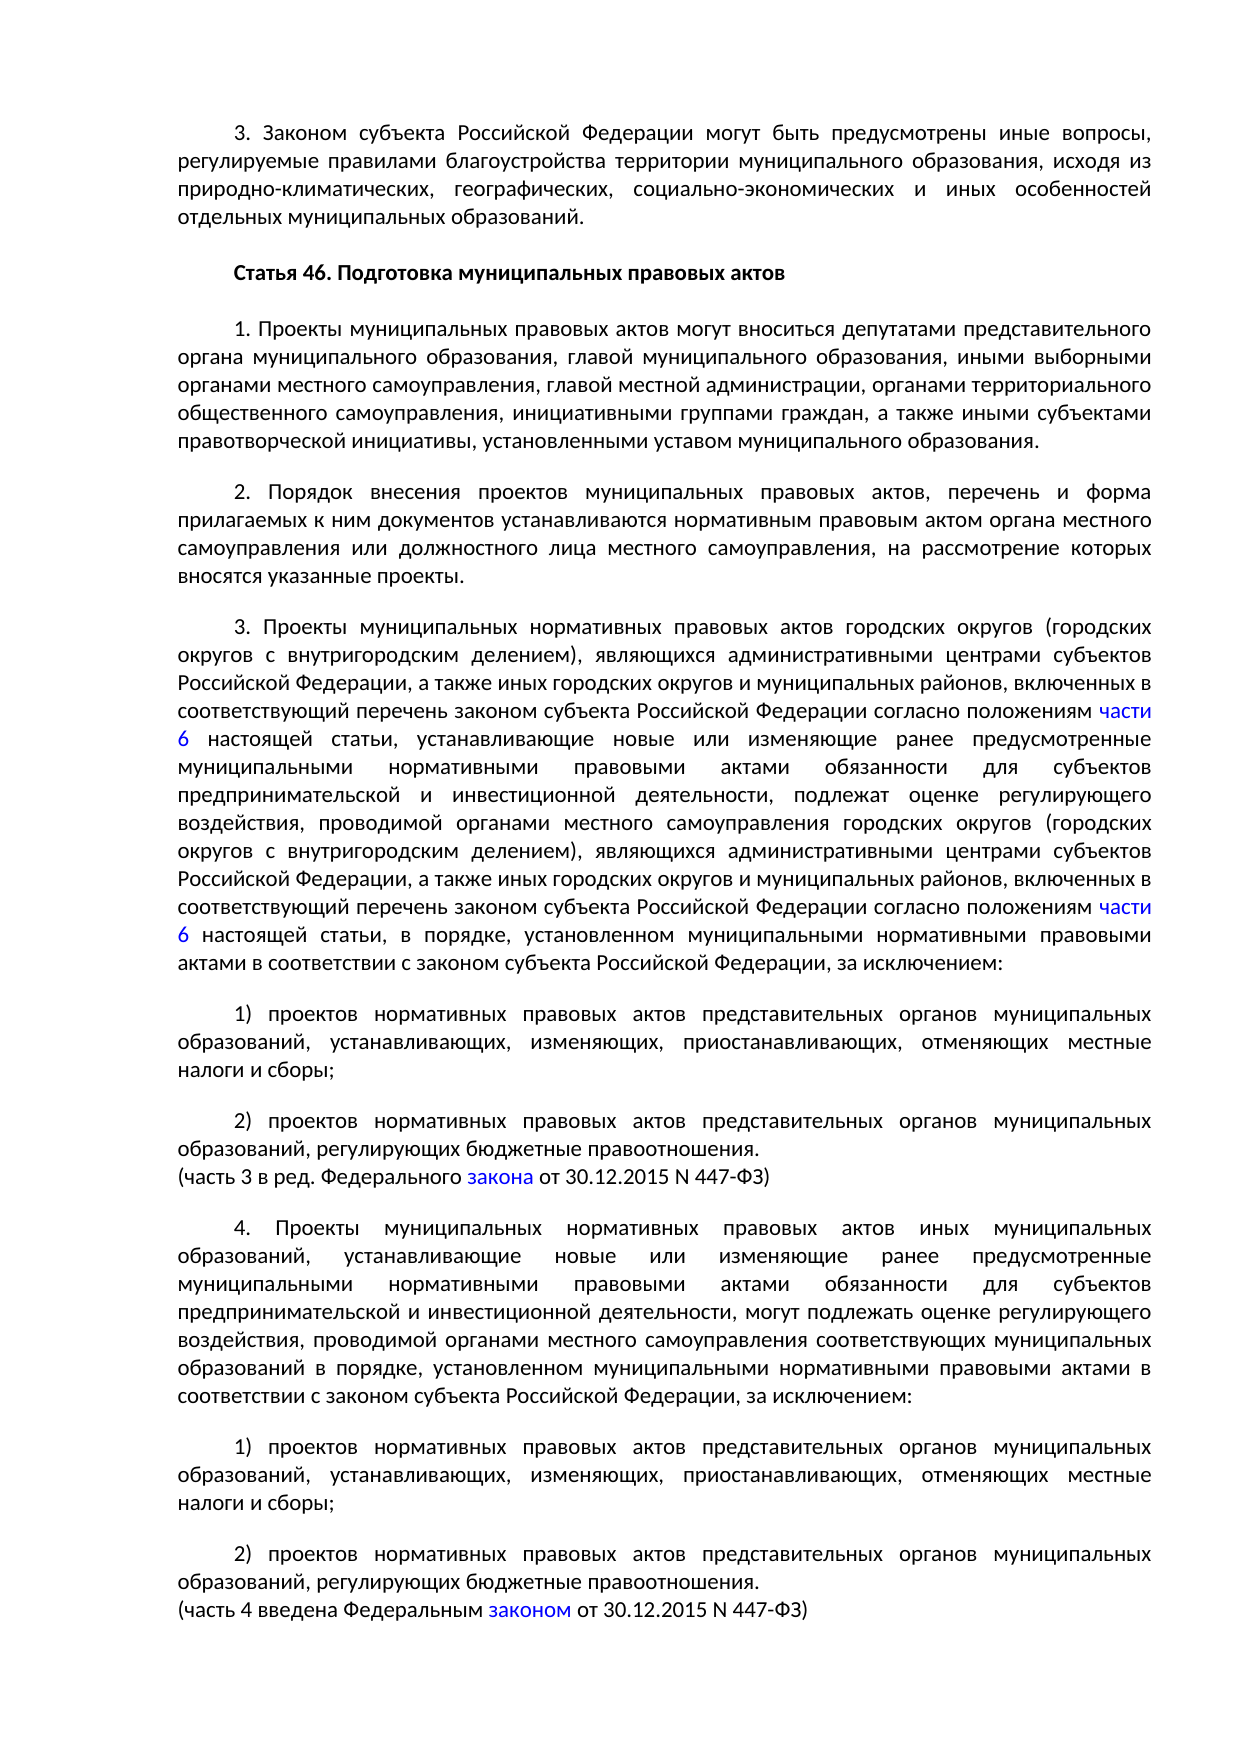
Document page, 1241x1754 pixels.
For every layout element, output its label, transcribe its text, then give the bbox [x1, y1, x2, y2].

text 3. Законом субъекта Российской Федерации могут быть предусмотрены иные вопросы, регулируемые правилами благоустройства территории муниципального образования, исходя из природно-климатических, географических, социально-экономических и иных особенностей отдельных муниципальных образований. [177, 118, 1152, 230]
text 2) проектов нормативных правовых актов представительных органов муниципальных образований, регулирующих бюджетные правоотношения. [177, 1106, 1152, 1162]
text 4. Проекты муниципальных нормативных правовых актов иных муниципальных образований, устанавливающие новые или изменяющие ранее предусмотренные муниципальными нормативными правовыми актами обязанности для субъектов предпринимательской и инвестиционной деятельности, могут подлежать оценке регулирующего воздействия, проводимой органами местного самоуправления соответствующих муниципальных образований в порядке, установленном муниципальными нормативными правовыми актами в соответствии с законом субъекта Российской Федерации, за исключением: [177, 1213, 1152, 1409]
text (часть 3 в ред. Федерального закона от 30.12.2015 N 447-ФЗ) [177, 1162, 1152, 1191]
text 2) проектов нормативных правовых актов представительных органов муниципальных образований, регулирующих бюджетные правоотношения. [177, 1539, 1152, 1596]
text 1. Проекты муниципальных правовых актов могут вноситься депутатами представительного органа муниципального образования, главой муниципального образования, иными выборными органами местного самоуправления, главой местной администрации, органами территориального общественного самоуправления, инициативными группами граждан, а также иными субъектами правотворческой инициативы, установленными уставом муниципального образования. [177, 314, 1152, 454]
text 1) проектов нормативных правовых актов представительных органов муниципальных образований, устанавливающих, изменяющих, приостанавливающих, отменяющих местные налоги и сборы; [177, 999, 1152, 1083]
text 3. Проекты муниципальных нормативных правовых актов городских округов (городских округов с внутригородским делением), являющихся административными центрами субъектов Российской Федерации, а также иных городских округов и муниципальных районов, включенных в соответствующий перечень законом субъекта Российской Федерации согласно положениям части 6 настоящей статьи, устанавливающие новые или изменяющие ранее предусмотренные муниципальными нормативными правовыми актами обязанности для субъектов предпринимательской и инвестиционной деятельности, подлежат оценке регулирующего воздействия, проводимой органами местного самоуправления городских округов (городских округов с внутригородским делением), являющихся административными центрами субъектов Российской Федерации, а также иных городских округов и муниципальных районов, включенных в соответствующий перечень законом субъекта Российской Федерации согласно положениям части 6 настоящей статьи, в порядке, установленном муниципальными нормативными правовыми актами в соответствии с законом субъекта Российской Федерации, за исключением: [177, 612, 1152, 977]
text 1) проектов нормативных правовых актов представительных органов муниципальных образований, устанавливающих, изменяющих, приостанавливающих, отменяющих местные налоги и сборы; [177, 1432, 1152, 1517]
title Статья 46. Подготовка муниципальных правовых актов [177, 258, 1152, 286]
text 2. Порядок внесения проектов муниципальных правовых актов, перечень и форма прилагаемых к ним документов устанавливаются нормативным правовым актом органа местного самоуправления или должностного лица местного самоуправления, на рассмотрение которых вносятся указанные проекты. [177, 477, 1152, 589]
text (часть 4 введена Федеральным законом от 30.12.2015 N 447-ФЗ) [177, 1596, 1152, 1623]
